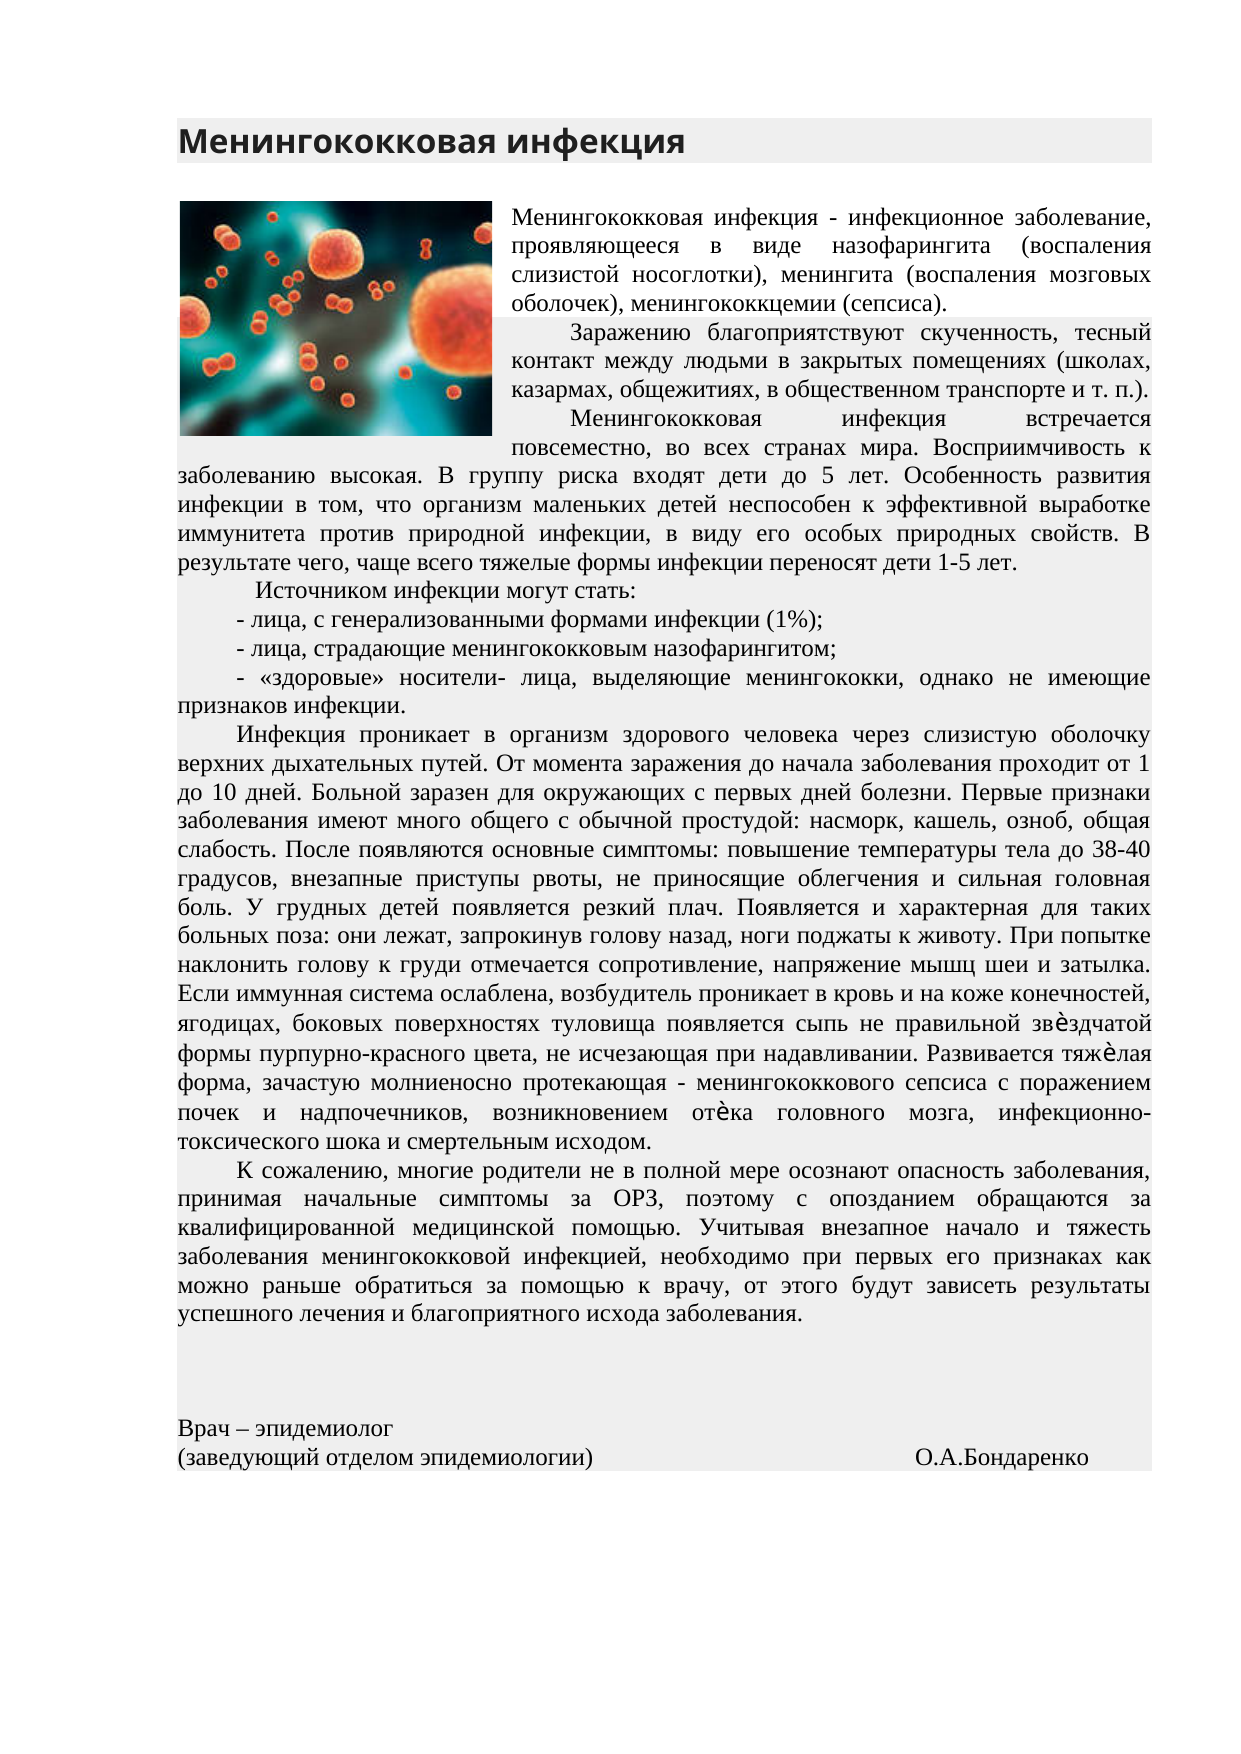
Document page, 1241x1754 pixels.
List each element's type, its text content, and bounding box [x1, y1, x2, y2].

text (заведующий отделом эпидемиологии) О.А.Бондаренко [177, 1442, 1152, 1471]
text Врач – эпидемиолог [177, 1413, 1152, 1442]
text Менингококковая инфекция встречается повсеместно, во всех странах мира. Восприимчивость к заболеванию высокая. В группу риска входят дети до 5 лет. Особенность развития инфекции в том, что организм маленьких детей неспособен к эффективной выработке иммунитета против природной инфекции, в виду его особых природных свойств. В результате чего, чаще всего тяжелые формы инфекции переносят дети 1-5 лет. [177, 403, 1152, 575]
text - лица, страдающие менингококковым назофарингитом; [177, 633, 1152, 662]
text Источником инфекции могут стать: [177, 575, 1152, 604]
text Менингококковая инфекция - инфекционное заболевание, проявляющееся в виде назофарингита (воспаления слизистой носоглотки), менингита (воспаления мозговых оболочек), менингококкцемии (сепсиса). [493, 202, 1152, 317]
text К сожалению, многие родители не в полной мере осознают опасность заболевания, принимая начальные симптомы за ОРЗ, поэтому с опозданием обращаются за квалифицированной медицинской помощью. Учитывая внезапное начало и тяжесть заболевания менингококковой инфекцией, необходимо при первых его признаках как можно раньше обратиться за помощью к врачу, от этого будут зависеть результаты успешного лечения и благоприятного исхода заболевания. [177, 1155, 1152, 1327]
text - лица, с генерализованными формами инфекции (1%); [177, 604, 1152, 633]
picture [179, 201, 493, 436]
text Инфекция проникает в организм здорового человека через слизистую оболочку верхних дыхательных путей. От момента заражения до начала заболевания проходит от 1 до 10 дней. Больной заразен для окружающих с первых дней болезни. Первые признаки заболевания имеют много общего с обычной простудой: насморк, кашель, озноб, общая слабость. После появляются основные симптомы: повышение температуры тела до 38-40 градусов, внезапные приступы рвоты, не приносящие облегчения и сильная головная боль. У грудных детей появляется резкий плач. Появляется и характерная для таких больных поза: они лежат, запрокинув голову назад, ноги поджаты к животу. При попытке наклонить голову к груди отмечается сопротивление, напряжение мышц шеи и затылка. Если иммунная система ослаблена, возбудитель проникает в кровь и на коже конечностей, ягодицах, боковых поверхностях туловища появляется сыпь не правильной звѐздчатой формы пурпурно-красного цвета, не исчезающая при надавливании. Развивается тяжѐлая форма, зачастую молниеносно протекающая - менингококкового сепсиса с поражением почек и надпочечников, возникновением отѐка головного мозга, инфекционно-токсического шока и смертельным исходом. [177, 719, 1152, 1155]
subtitle Менингококковая инфекция [177, 118, 1152, 163]
text Заражению благоприятствуют скученность, тесный контакт между людьми в закрытых помещениях (школах, казармах, общежитиях, в общественном транспорте и т. п.). [493, 317, 1152, 403]
text - «здоровые» носители- лица, выделяющие менингококки, однако не имеющие признаков инфекции. [177, 662, 1152, 719]
